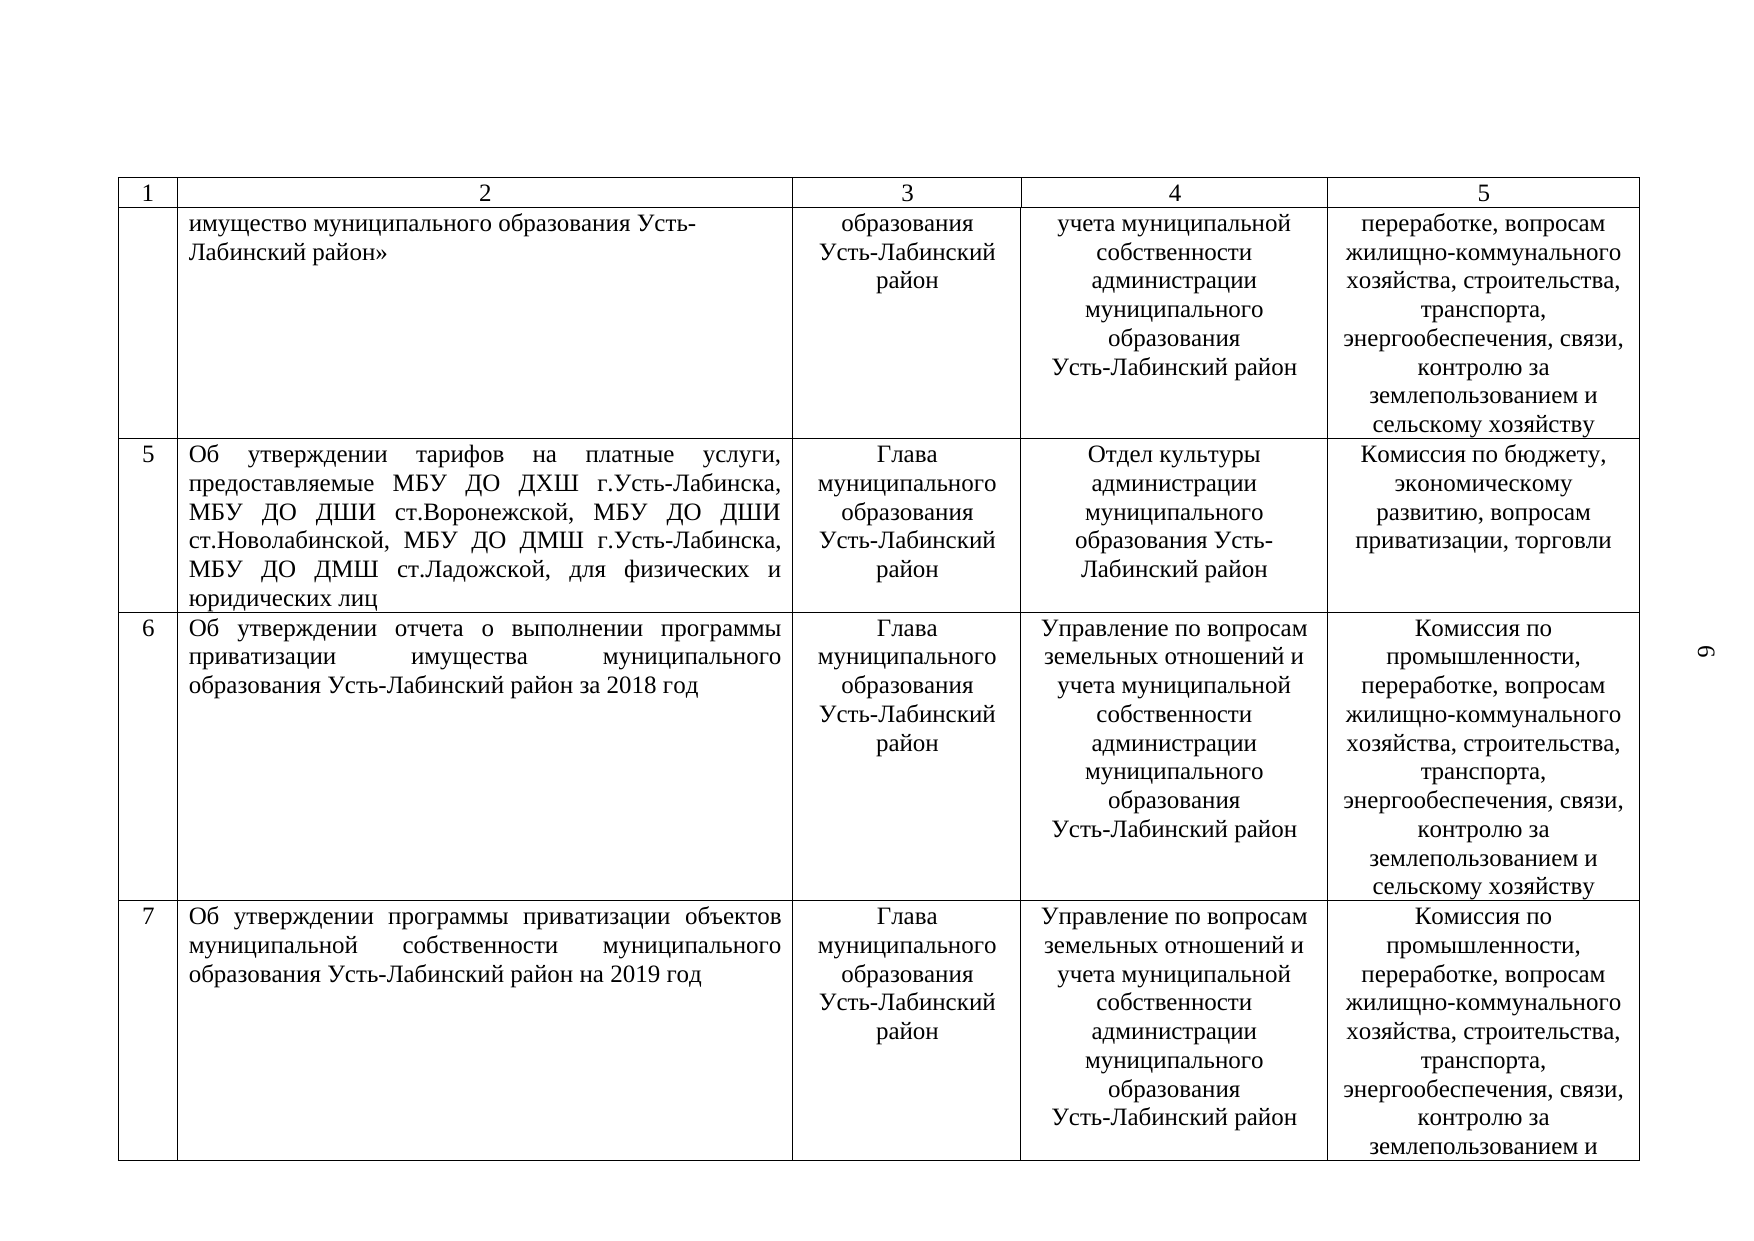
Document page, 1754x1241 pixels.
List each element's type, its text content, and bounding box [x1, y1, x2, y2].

table_cell 7 [119, 901, 177, 1160]
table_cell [1021, 208, 1327, 438]
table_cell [178, 208, 792, 438]
table_cell Глава муниципального образования Усть-Лабинский район [793, 613, 1020, 900]
table_header 5 [1328, 178, 1639, 207]
table_cell 4 [119, 208, 177, 438]
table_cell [793, 901, 1020, 1160]
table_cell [178, 901, 792, 1160]
table_cell Управление по вопросам земельных отношений и учета муниципальной собственности администрации муниципального образования Усть-Лабинский район [1021, 613, 1327, 900]
table_cell 5 [119, 439, 177, 612]
table_cell Об утверждении тарифов на платные услуги, предоставляемые МБУ ДО ДХШ г.Усть-Лабинска, МБУ ДО ДШИ ст.Воронежской, МБУ ДО ДШИ ст.Новолабинской, МБУ ДО ДМШ г.Усть-Лабинска, МБУ ДО ДМШ ст.Ладожской, для физических и юридических лиц [178, 439, 792, 612]
table_header 1 [119, 178, 177, 207]
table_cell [1328, 901, 1639, 1160]
table_header 4 [1022, 178, 1327, 207]
table_header 3 [793, 178, 1021, 207]
table_cell Об утверждении отчета о выполнении программы приватизации имущества муниципального образования Усть-Лабинский район за 2018 год [178, 613, 792, 900]
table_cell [1328, 208, 1639, 438]
table_header 2 [178, 178, 792, 207]
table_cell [793, 208, 1020, 438]
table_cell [1021, 901, 1327, 1160]
table_cell 6 [119, 613, 177, 900]
table_cell Глава муниципального образования Усть-Лабинский район [793, 439, 1020, 612]
table_cell Комиссия по бюджету, экономическому развитию, вопросам приватизации, торговли [1328, 439, 1639, 612]
table_cell Отдел культуры администрации муниципального образования Усть-Лабинский район [1021, 439, 1327, 612]
